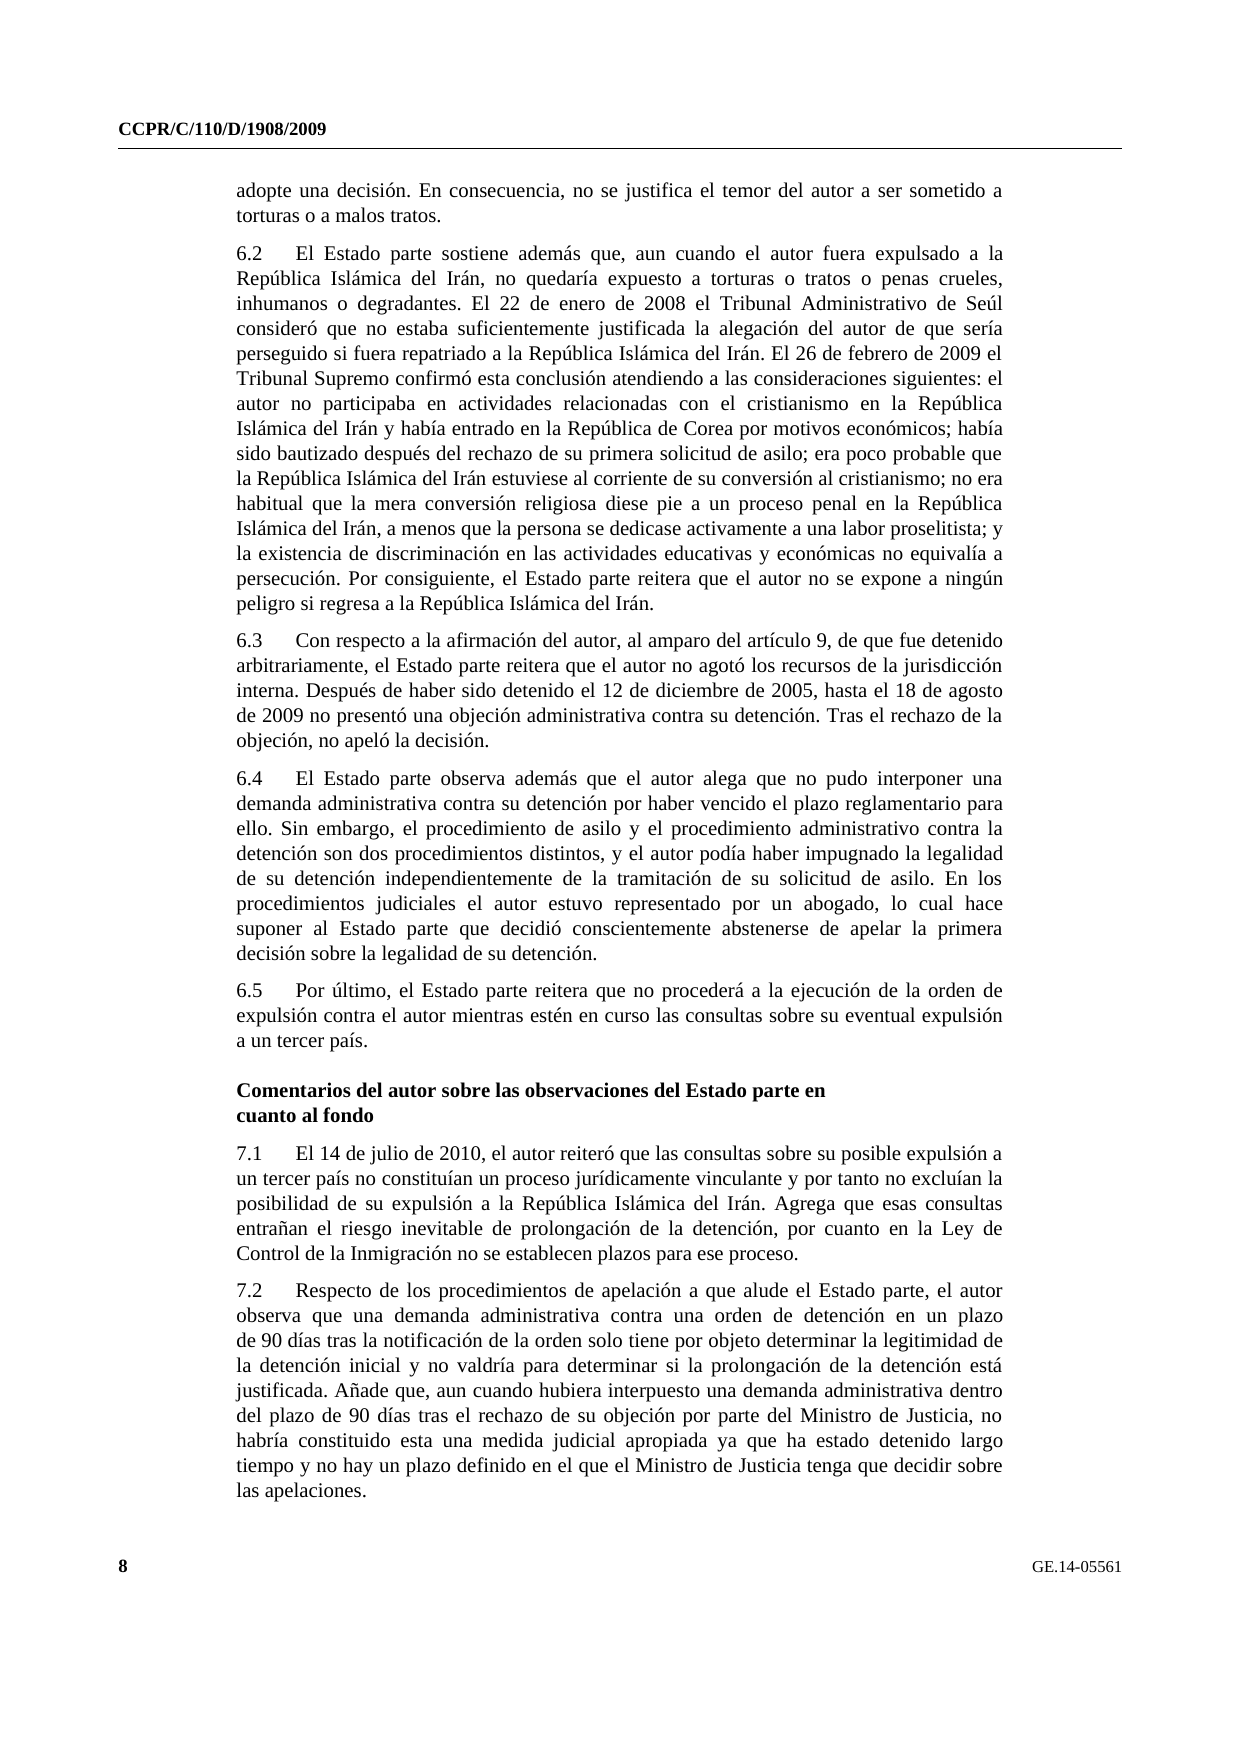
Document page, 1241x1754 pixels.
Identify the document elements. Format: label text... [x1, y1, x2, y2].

text 7.1 El 14 de julio de 2010, el autor reiteró que las consultas sobre su posible expulsión a un tercer país no constituían un proceso jurídicamente vinculante y por tanto no excluían la posibilidad de su expulsión a la República Islámica del Irán. Agrega que esas consultas entrañan el riesgo inevitable de prolongación de la detención, por cuanto en la Ley de Control de la Inmigración no se establecen plazos para ese proceso. [236, 1140, 1004, 1265]
text 6.3 Con respecto a la afirmación del autor, al amparo del artículo 9, de que fue detenido arbitrariamente, el Estado parte reitera que el autor no agotó los recursos de la jurisdicción interna. Después de haber sido detenido el 12 de diciembre de 2005, hasta el 18 de agosto de 2009 no presentó una objeción administrativa contra su detención. Tras el rechazo de la objeción, no apeló la decisión. [236, 627, 1004, 752]
text 6.4 El Estado parte observa además que el autor alega que no pudo interponer una demanda administrativa contra su detención por haber vencido el plazo reglamentario para ello. Sin embargo, el procedimiento de asilo y el procedimiento administrativo contra la detención son dos procedimientos distintos, y el autor podía haber impugnado la legalidad de su detención independientemente de la tramitación de su solicitud de asilo. En los procedimientos judiciales el autor estuvo representado por un abogado, lo cual hace suponer al Estado parte que decidió conscientemente abstenerse de apelar la primera decisión sobre la legalidad de su detención. [236, 765, 1004, 965]
text 6.5 Por último, el Estado parte reitera que no procederá a la ejecución de la orden de expulsión contra el autor mientras estén en curso las consultas sobre su eventual expulsión a un tercer país. [236, 977, 1004, 1052]
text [236, 177, 1004, 227]
text 7.2 Respecto de los procedimientos de apelación a que alude el Estado parte, el autor observa que una demanda administrativa contra una orden de detención en un plazo de 90 días tras la notificación de la orden solo tiene por objeto determinar la legitimidad de la detención inicial y no valdría para determinar si la prolongación de la detención está justificada. Añade que, aun cuando hubiera interpuesto una demanda administrativa dentro del plazo de 90 días tras el rechazo de su objeción por parte del Ministro de Justicia, no habría constituido esta una medida judicial apropiada ya que ha estado detenido largo tiempo y no hay un plazo definido en el que el Ministro de Justicia tenga que decidir sobre las apelaciones. [236, 1277, 1004, 1502]
text 6.2 El Estado parte sostiene además que, aun cuando el autor fuera expulsado a la República Islámica del Irán, no quedaría expuesto a torturas o tratos o penas crueles, inhumanos o degradantes. El 22 de enero de 2008 el Tribunal Administrativo de Seúl consideró que no estaba suficientemente justificada la alegación del autor de que sería perseguido si fuera repatriado a la República Islámica del Irán. El 26 de febrero de 2009 el Tribunal Supremo confirmó esta conclusión atendiendo a las consideraciones siguientes: el autor no participaba en actividades relacionadas con el cristianismo en la República Islámica del Irán y había entrado en la República de Corea por motivos económicos; había sido bautizado después del rechazo de su primera solicitud de asilo; era poco probable que la República Islámica del Irán estuviese al corriente de su conversión al cristianismo; no era habitual que la mera conversión religiosa diese pie a un proceso penal en la República Islámica del Irán, a menos que la persona se dedicase activamente a una labor proselitista; y la existencia de discriminación en las actividades educativas y económicas no equivalía a persecución. Por consiguiente, el Estado parte reitera que el autor no se expone a ningún peligro si regresa a la República Islámica del Irán. [236, 240, 1004, 615]
text Comentarios del autor sobre las observaciones del Estado parte en cuanto al fondo [118, 1077, 1004, 1127]
